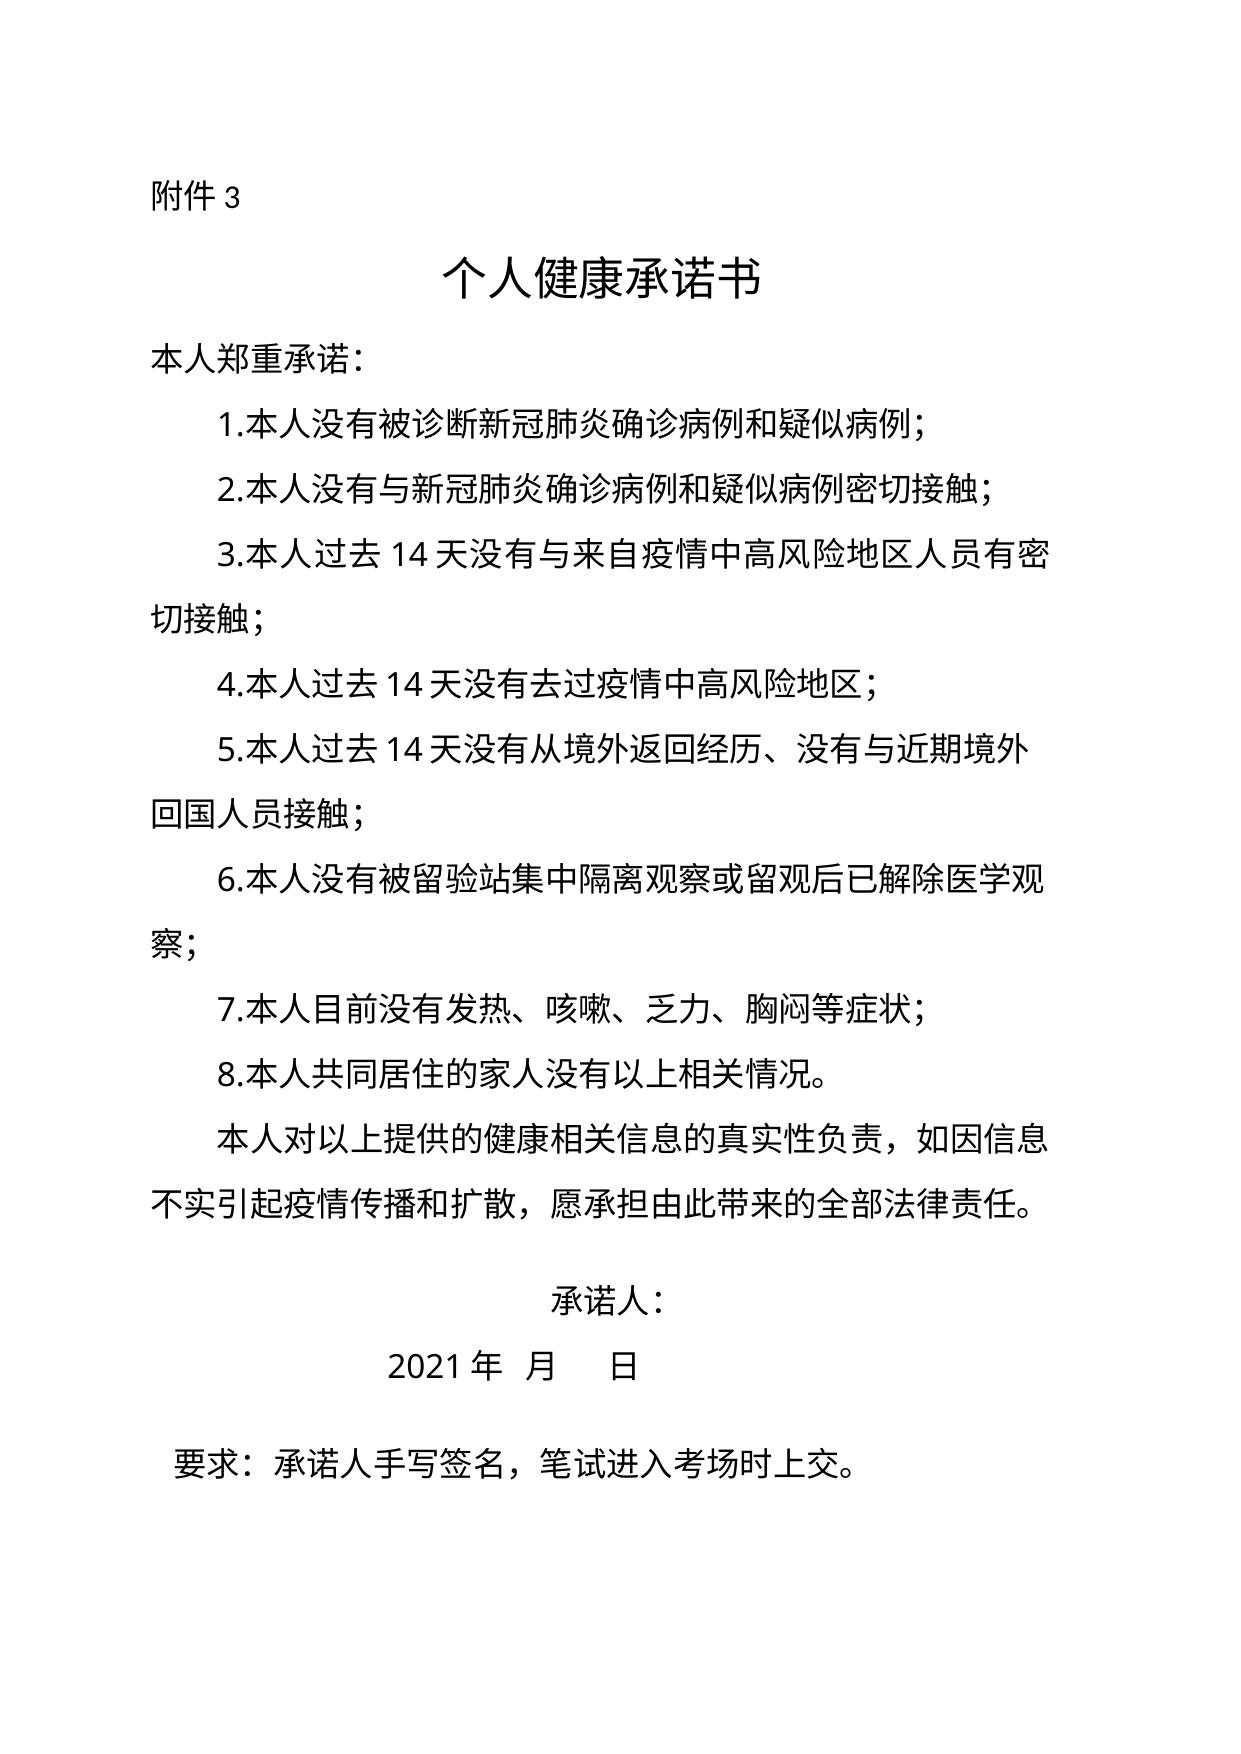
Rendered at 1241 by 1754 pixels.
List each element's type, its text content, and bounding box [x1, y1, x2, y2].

text 要求：承诺人手写签名，笔试进入考场时上交。 [106, 1429, 1053, 1494]
text 附件3 [150, 162, 1053, 227]
text 2.本人没有与新冠肺炎确诊病例和疑似病例密切接触； [150, 454, 1053, 519]
text 本人对以上提供的健康相关信息的真实性负责，如因信息不实引起疫情传播和扩散，愿承担由此带来的全部法律责任。 [150, 1104, 1053, 1234]
text 6.本人没有被留验站集中隔离观察或留观后已解除医学观察； [150, 844, 1053, 974]
text 8.本人共同居住的家人没有以上相关情况。 [150, 1039, 1053, 1104]
text 2021年 月 日 [106, 1332, 1053, 1397]
text 4.本人过去14天没有去过疫情中高风险地区； [150, 649, 1053, 714]
text 5.本人过去14天没有从境外返回经历、没有与近期境外回国人员接触； [150, 714, 1053, 844]
text 1.本人没有被诊断新冠肺炎确诊病例和疑似病例； [150, 389, 1053, 454]
text 承诺人： [150, 1267, 1053, 1332]
text 个人健康承诺书 [150, 227, 1053, 324]
text 本人郑重承诺： [150, 324, 1053, 389]
text 3.本人过去14天没有与来自疫情中高风险地区人员有密切接触； [150, 519, 1053, 649]
text 7.本人目前没有发热、咳嗽、乏力、胸闷等症状； [150, 974, 1053, 1039]
